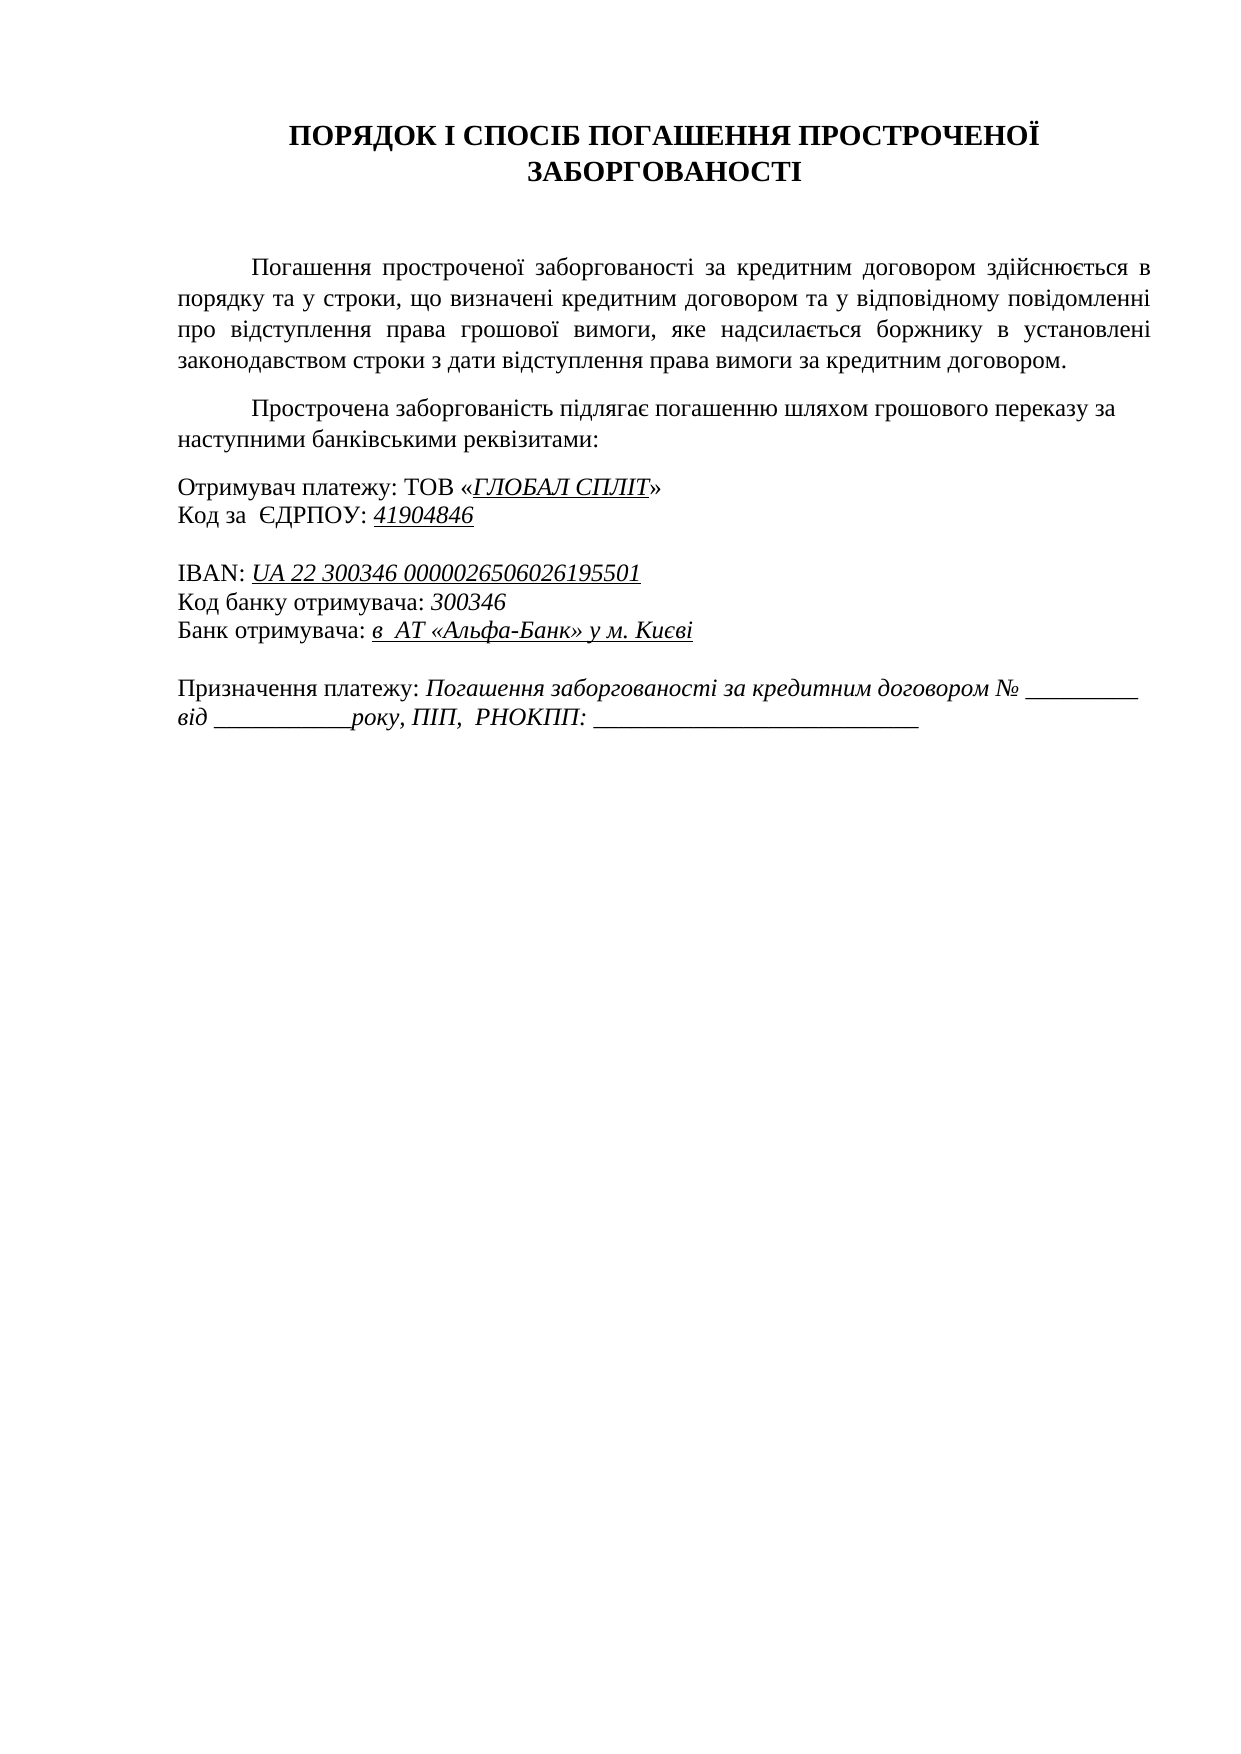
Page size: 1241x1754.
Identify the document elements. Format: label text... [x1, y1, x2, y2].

text Отримувач платежу: ТОВ «ГЛОБАЛ СПЛІТ» [177, 472, 1152, 501]
text Прострочена заборгованість підлягає погашенню шляхом грошового переказу за наступними банківськими реквізитами: [177, 393, 1152, 453]
text Погашення простроченої заборгованості за кредитним договором здійснюється в порядку та у строки, що визначені кредитним договором та у відповідному повідомленні про відступлення права грошової вимоги, яке надсилається боржнику в установлені законодавством строки з дати відступлення права вимоги за кредитним договором. [177, 252, 1152, 374]
text Призначення платежу: Погашення заборгованості за кредитним договором № _________ від ___________року, ПІП, РНОКПП: __________________________ [177, 673, 1152, 731]
text ПОРЯДОК І СПОСІБ ПОГАШЕННЯ ПРОСТРОЧЕНОЇ ЗАБОРГОВАНОСТІ [177, 118, 1152, 188]
text IBAN: UA 22 300346 0000026506026195501 [177, 558, 1152, 587]
text Банк отримувача: в АТ «Альфа-Банк» у м. Києві [177, 616, 1152, 644]
text Код за ЄДРПОУ: 41904846 [177, 501, 1152, 529]
text Код банку отримувача: 300346 [177, 587, 1152, 616]
